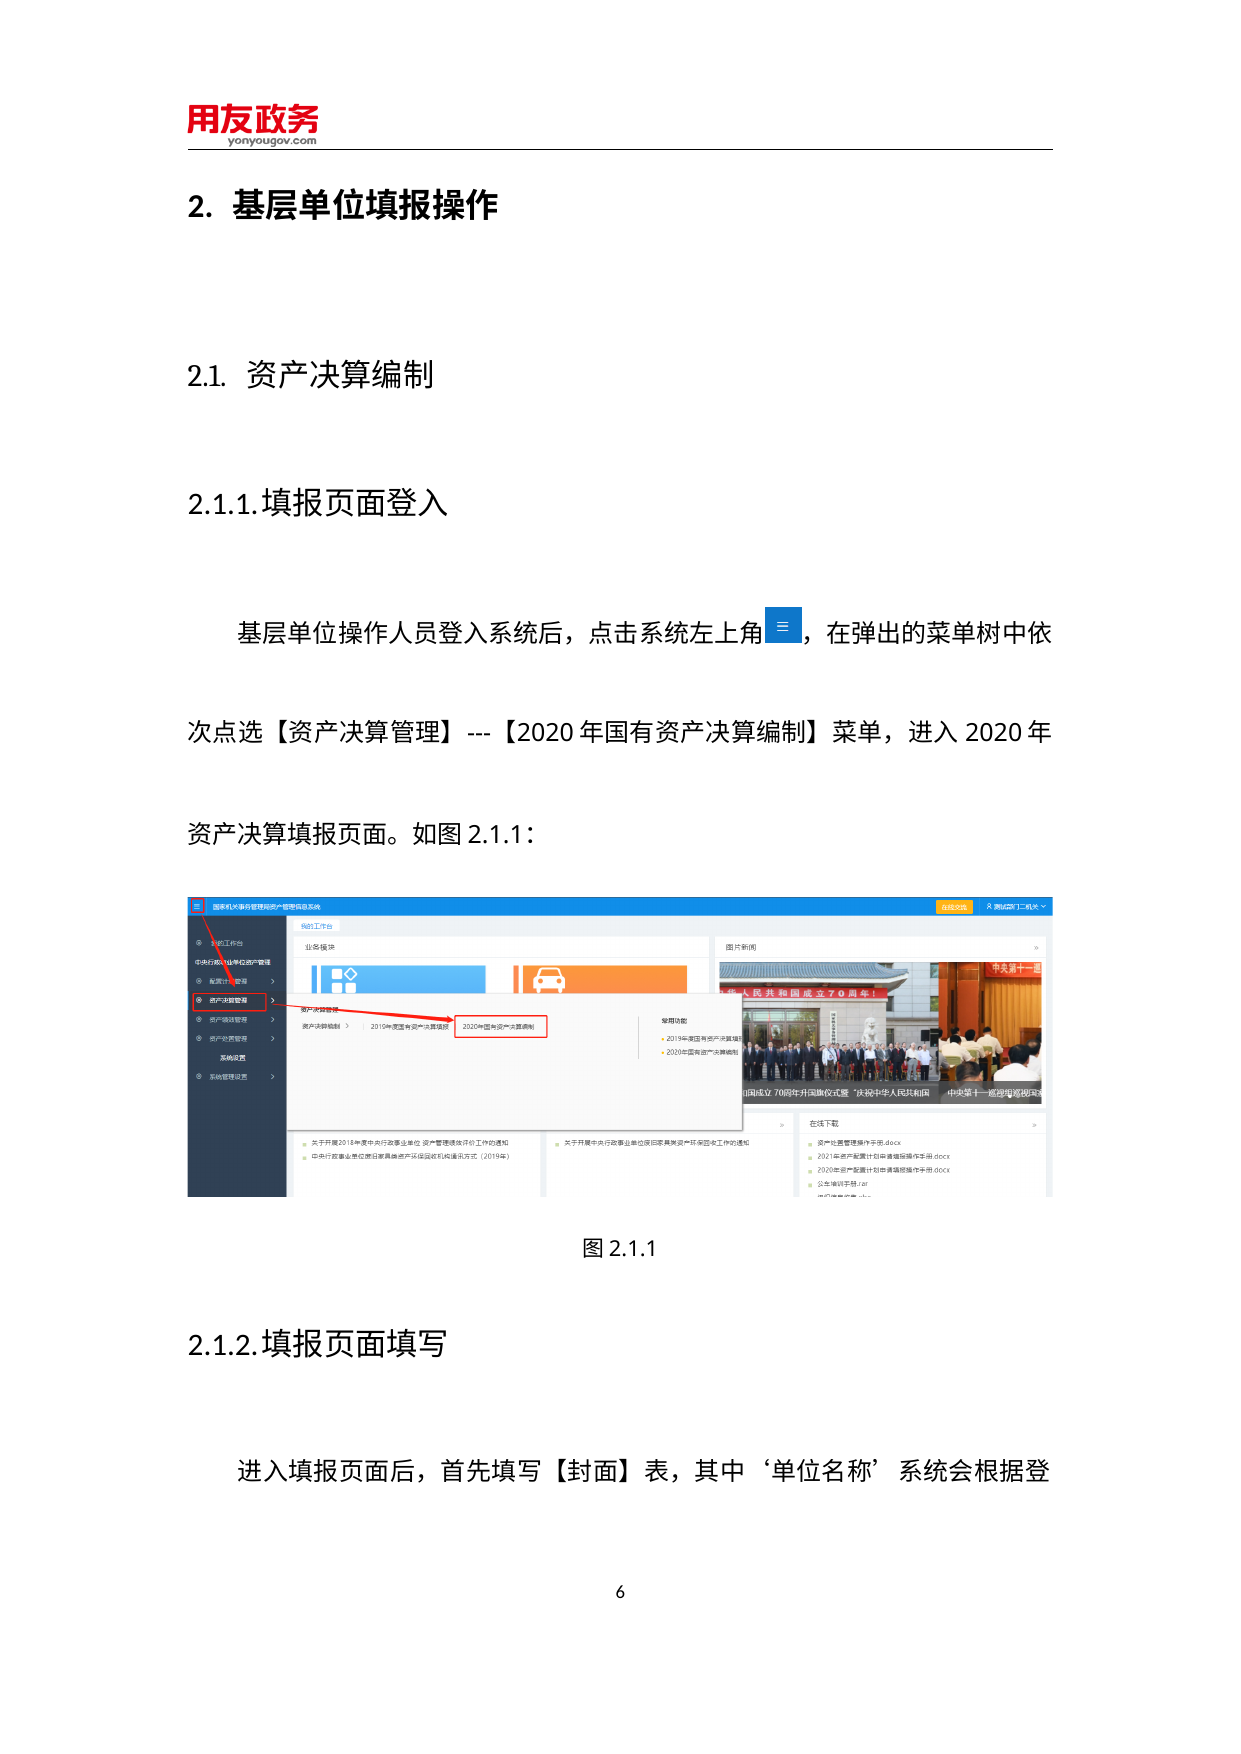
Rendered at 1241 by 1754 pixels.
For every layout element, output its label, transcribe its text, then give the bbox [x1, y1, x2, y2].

picture [765, 607, 802, 643]
subtitle 填报页面填写 [187, 1307, 1053, 1375]
text 进入填报页面后，首先填写【封面】表，其中‘单位名称’系统会根据登陆的单位自动取出，其余字段需要自行进行选择或填写（红色格子为必填项），完成后点击上方‘保存’按钮。如图：2.1.2-1 [187, 1435, 1053, 1503]
picture [187, 101, 324, 147]
subtitle 填报页面登入 [187, 467, 1053, 535]
subtitle 基层单位填报操作 [187, 169, 1053, 237]
text 图2.1.1 [187, 1230, 1053, 1264]
text 基层单位操作人员登入系统后，点击系统左上角，在弹出的菜单树中依次点选【资产决算管理】---【2020年国有资产决算编制】菜单，进入2020年资产决算填报页面。如图2.1.1： [187, 595, 1053, 866]
subtitle 资产决算编制 [187, 339, 1053, 407]
picture [187, 897, 1053, 1197]
